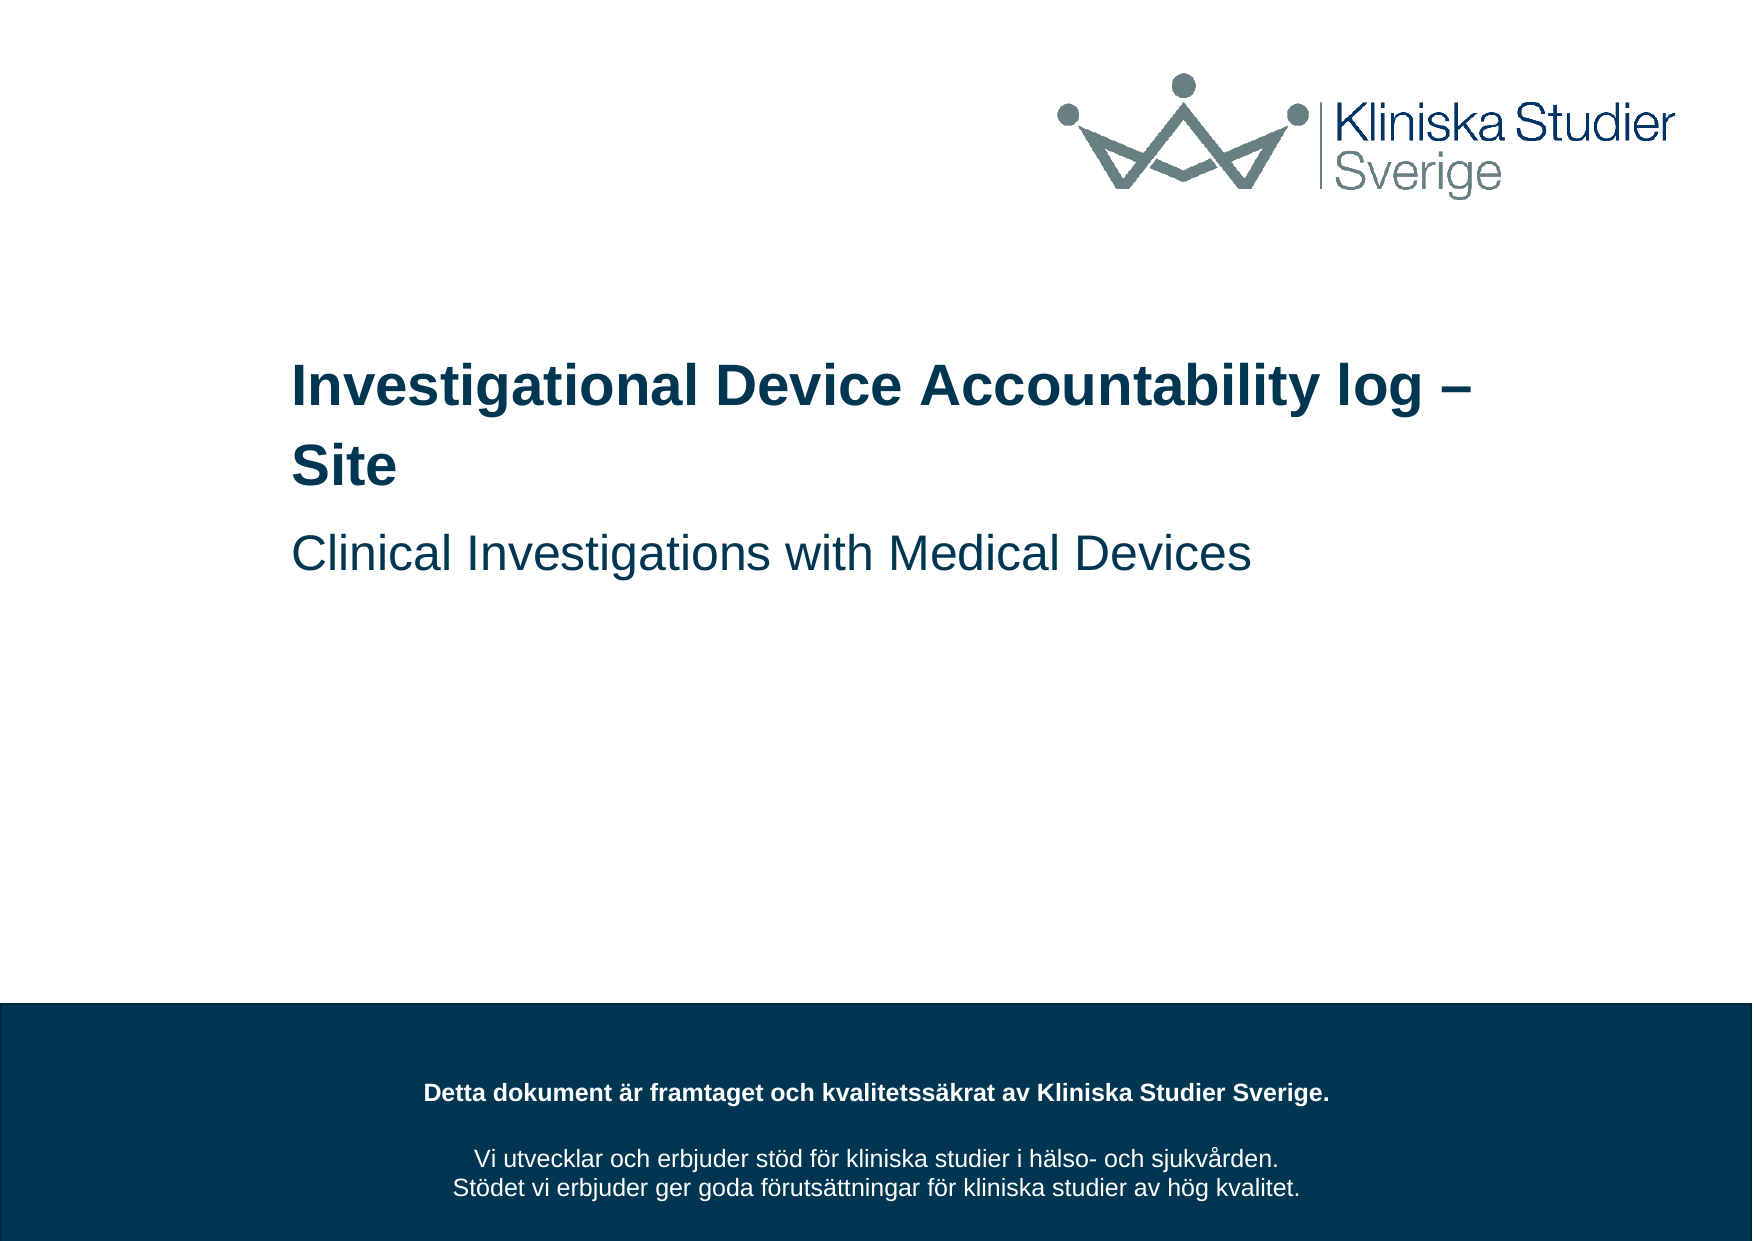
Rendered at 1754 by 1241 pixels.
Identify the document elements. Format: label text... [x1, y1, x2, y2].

text Vi utvecklar och erbjuder stöd för kliniska studier i hälso- och sjukvården. [57, 1144, 1697, 1173]
text Stödet vi erbjuder ger goda förutsättningar för kliniska studier av hög kvalitet. [57, 1173, 1697, 1202]
text Detta dokument är framtaget och kvalitetssäkrat av Kliniska Studier Sverige. [57, 1078, 1697, 1107]
subtitle Investigational Device Accountability log – Site [291, 351, 1547, 498]
picture [1057, 73, 1676, 200]
